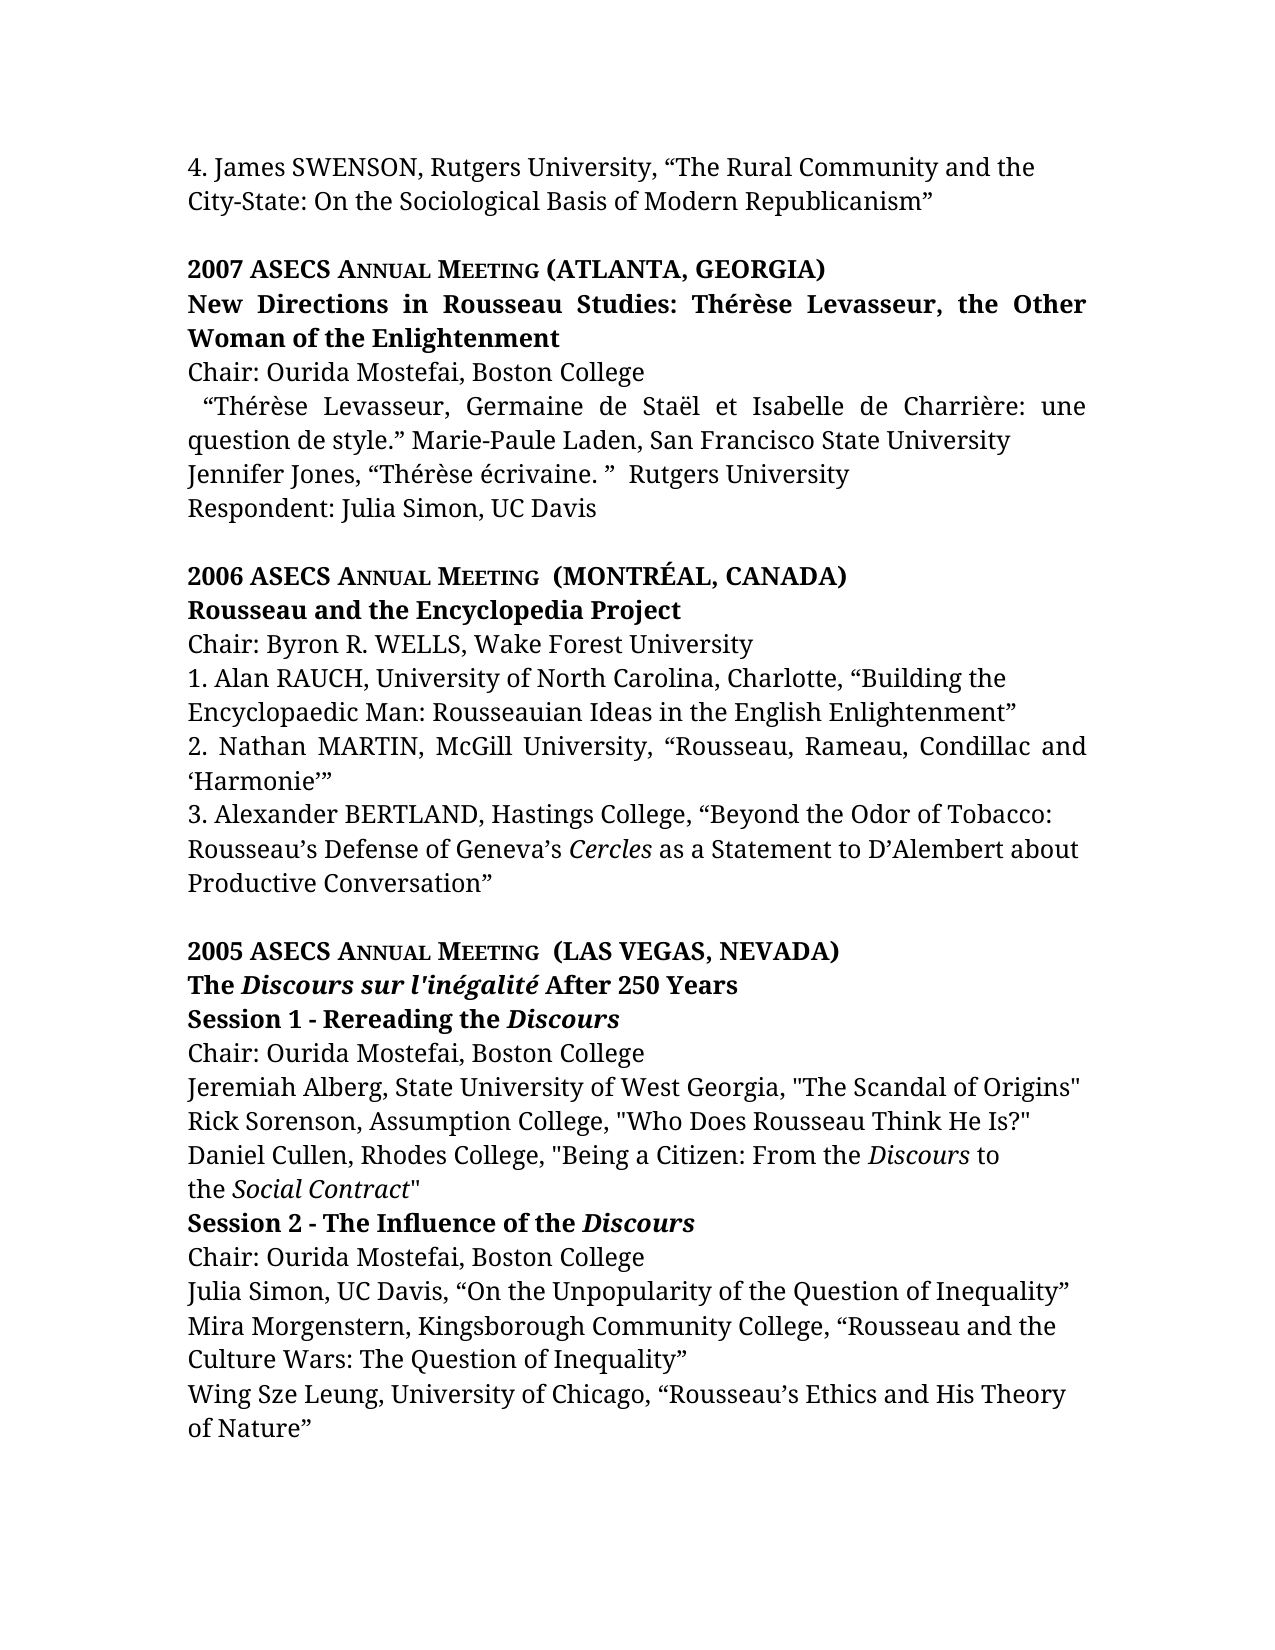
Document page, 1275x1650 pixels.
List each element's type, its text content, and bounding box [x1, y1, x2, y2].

text “Thérèse Levasseur, Germaine de Staël et Isabelle de Charrière: une question de style.” Marie-Paule Laden, San Francisco State University [187, 388, 1087, 457]
text Chair: Ourida Mostefai, Boston College [187, 1240, 1087, 1274]
text 3. Alexander BERTLAND, Hastings College, “Beyond the Odor of Tobacco: Rousseau’s Defense of Geneva’s Cercles as a Statement to D’Alembert about Productive Conversation” [187, 797, 1087, 899]
text Chair: Ourida Mostefai, Boston College [187, 354, 1087, 388]
text New Directions in Rousseau Studies: Thérèse Levasseur, the Other Woman of the Enlightenment [187, 286, 1087, 354]
text Mira Morgenstern, Kingsborough Community College, “Rousseau and the Culture Wars: The Question of Inequality” [187, 1308, 1087, 1376]
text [187, 150, 1087, 286]
text 1. Alan RAUCH, University of North Carolina, Charlotte, “Building the Encyclopaedic Man: Rousseauian Ideas in the English Enlightenment” [187, 661, 1087, 729]
text 2. Nathan MARTIN, McGill University, “Rousseau, Rameau, Condillac and ‘Harmonie’” [187, 729, 1087, 797]
text Session 1 - Rereading the Discours [187, 1002, 1087, 1036]
text Rousseau and the Encyclopedia Project [187, 593, 1087, 627]
text Daniel Cullen, Rhodes College, "Being a Citizen: From the Discours to the Social Contract" [187, 1138, 1087, 1206]
text Session 2 - The Influence of the Discours [187, 1206, 1087, 1240]
text Rick Sorenson, Assumption College, "Who Does Rousseau Think He Is?" [187, 1104, 1087, 1138]
text Chair: Byron R. WELLS, Wake Forest University [187, 627, 1087, 661]
text 2006 ASECS Annual Meeting (MONTRÉAL, CANADA) [187, 559, 1087, 593]
text Julia Simon, UC Davis, “On the Unpopularity of the Question of Inequality” [187, 1274, 1087, 1308]
text Jeremiah Alberg, State University of West Georgia, "The Scandal of Origins" [187, 1070, 1087, 1104]
text Respondent: Julia Simon, UC Davis [187, 491, 1087, 525]
text Wing Sze Leung, University of Chicago, “Rousseau’s Ethics and His Theory of Nature” [187, 1376, 1087, 1444]
text Chair: Ourida Mostefai, Boston College [187, 1036, 1087, 1070]
text Jennifer Jones, “Thérèse écrivaine. ” Rutgers University [187, 457, 1087, 491]
text 2005 ASECS Annual Meeting (LAS VEGAS, NEVADA) The Discours sur l'inégalité After 250 Years [187, 933, 1087, 1002]
